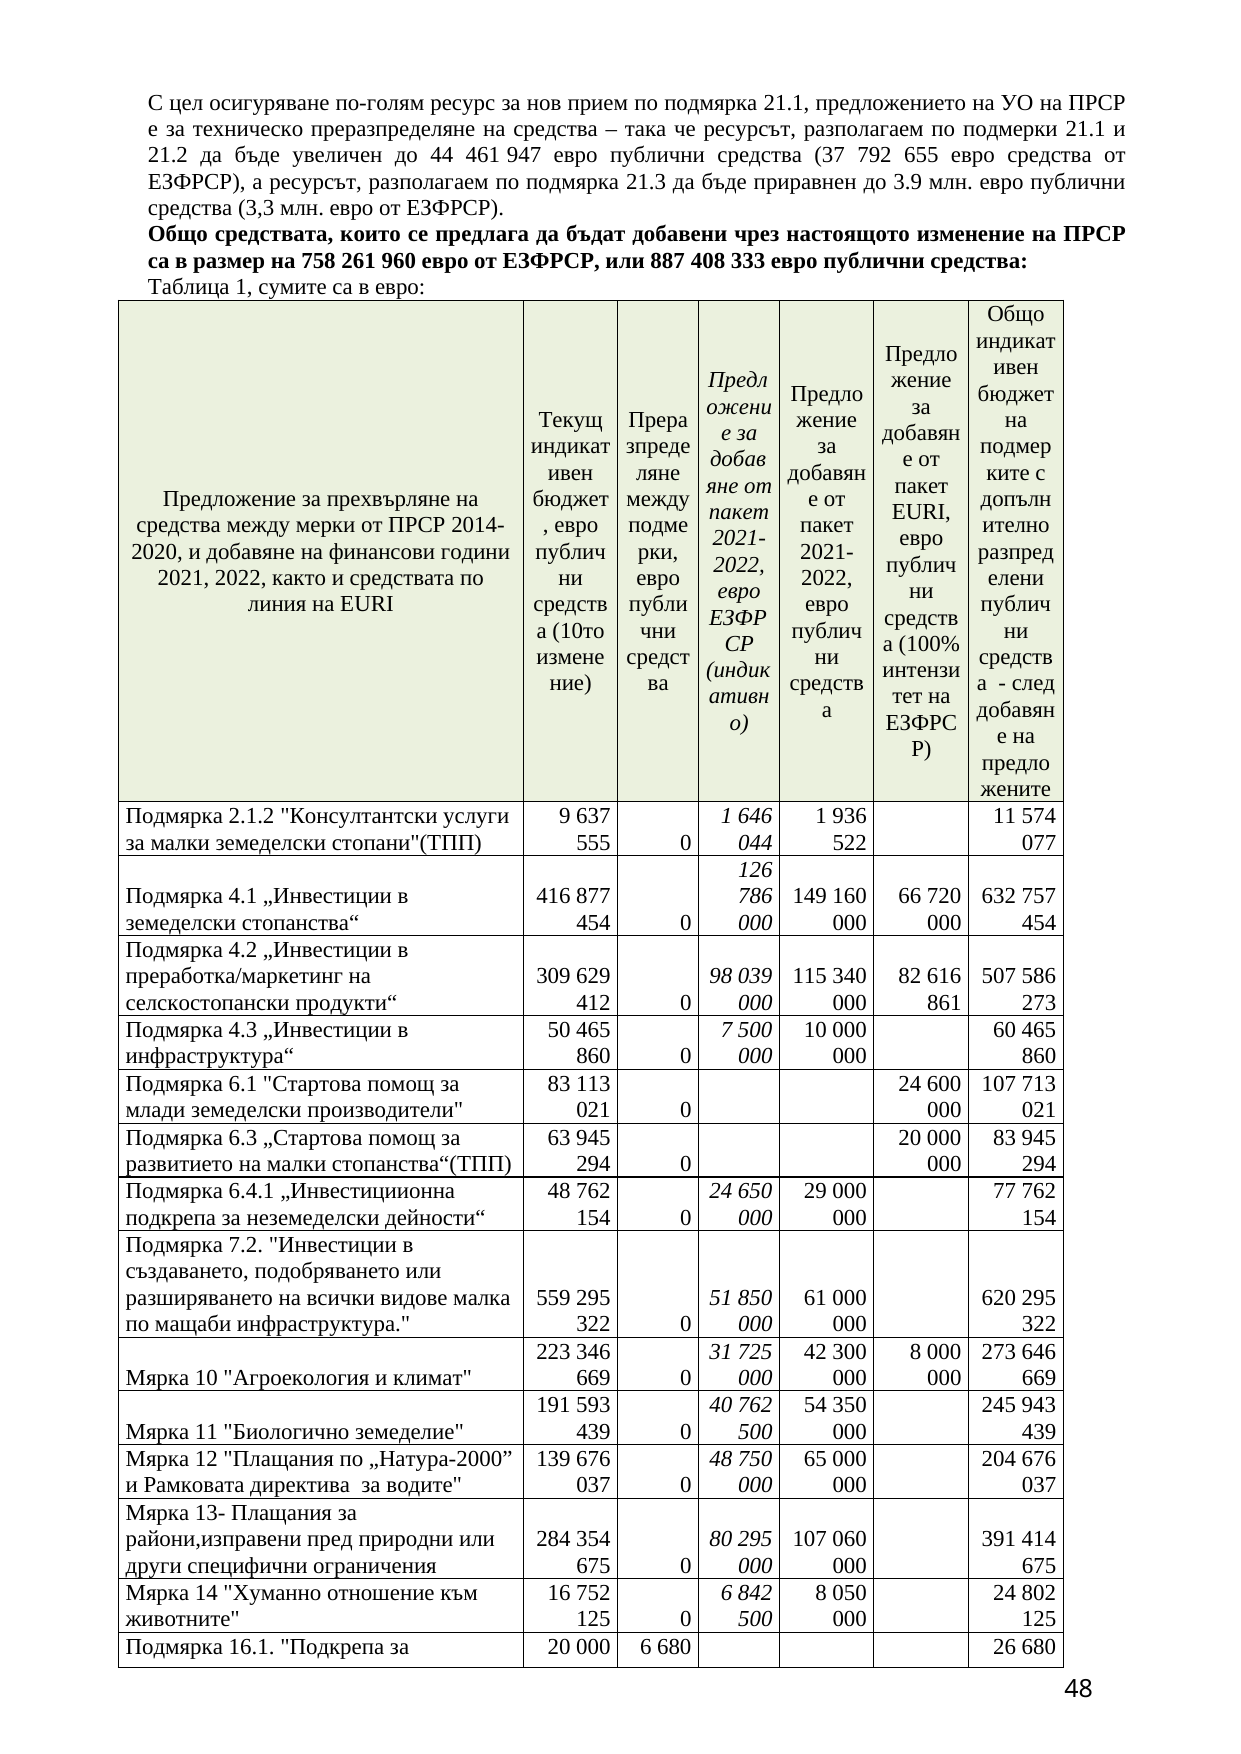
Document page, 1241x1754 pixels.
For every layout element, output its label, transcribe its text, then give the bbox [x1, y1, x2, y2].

table_cell Мярка 10 "Агроекология и климат" [119, 1338, 523, 1390]
table_cell 1 646 044 [699, 802, 779, 855]
table_cell 620 295 322 [969, 1231, 1063, 1337]
table_header Преразпределяне между подмерки, евро публични средства [618, 301, 698, 801]
table_cell Подмярка 6.3 „Стартова помощ за развитието на малки стопанства“(ТПП) [119, 1124, 523, 1176]
table_header Предложение за добавяне от пакет EURI, евро публични средства (100% интензитет на ЕЗФРСР) [874, 301, 968, 801]
table_cell 8 050 000 [780, 1579, 873, 1632]
table_header Текущ индикативен бюджет, евро публични средства (10то изменение) [524, 301, 617, 801]
table_cell Подмярка 4.2 „Инвестиции в преработка/маркетинг на селскостопански продукти“ [119, 936, 523, 1015]
table_cell 416 877 454 [524, 856, 617, 935]
table_cell 48 762 154 [524, 1178, 617, 1230]
table_cell 42 300 000 [780, 1338, 873, 1390]
table_cell [874, 1231, 968, 1337]
table_cell [874, 1178, 968, 1230]
table_header Oбщо индикативен бюджет на подмерките с допълнително разпределени публични средства - след добавяне на предложените [969, 301, 1063, 801]
table_cell 115 340 000 [780, 936, 873, 1015]
table_cell 11 574 077 [969, 802, 1063, 855]
table_cell 83 945 294 [969, 1124, 1063, 1176]
table_cell 54 350 000 [780, 1391, 873, 1444]
table_cell 0 [618, 1579, 698, 1632]
text С цел осигуряване по-голям ресурс за нов прием по подмярка 21.1, предложението на УО на ПРСР е за техническо преразпределяне на средства – така че ресурсът, разполагаем по подмерки 21.1 и 21.2 да бъде увеличен до 44 461 947 евро публични средства (37 792 655 евро средства от ЕЗФРСР), а ресурсът, разполагаем по подмярка 21.3 да бъде приравнен до 3.9 млн. евро публични средства (3,3 млн. евро от ЕЗФРСР). [148, 89, 1127, 220]
table_cell 107 713 021 [969, 1070, 1063, 1123]
table_cell 632 757 454 [969, 856, 1063, 935]
table_cell 107 060 000 [780, 1499, 873, 1578]
table_cell 139 676 037 [524, 1445, 617, 1498]
table_cell [874, 1633, 968, 1667]
table_cell Подмярка 6.1 "Стартова помощ за млади земеделски производители" [119, 1070, 523, 1123]
table_cell 507 586 273 [969, 936, 1063, 1015]
table_cell 223 346 669 [524, 1338, 617, 1390]
table_cell [874, 802, 968, 855]
table_cell Подмярка 4.1 „Инвестиции в земеделски стопанства“ [119, 856, 523, 935]
table_cell 6 680 000 [618, 1633, 698, 1667]
table_cell 24 650 000 [699, 1178, 779, 1230]
table_cell 204 676 037 [969, 1445, 1063, 1498]
table_header Предложение за добавяне от пакет 2021-2022, евро публични средства [780, 301, 873, 801]
table_cell 0 [618, 1070, 698, 1123]
table_cell 24 600 000 [874, 1070, 968, 1123]
table_cell 80 295 000 [699, 1499, 779, 1578]
table_cell 60 465 860 [969, 1016, 1063, 1069]
table_cell [699, 1124, 779, 1176]
table_cell 24 802 125 [969, 1579, 1063, 1632]
table_cell 82 616 861 [874, 936, 968, 1015]
table_cell 65 000 000 [780, 1445, 873, 1498]
table_cell Мярка 14 "Хуманно отношение към животните" [119, 1579, 523, 1632]
table_cell [874, 1499, 968, 1578]
table_cell [874, 1016, 968, 1069]
table_cell 559 295 322 [524, 1231, 617, 1337]
table_cell 391 414 675 [969, 1499, 1063, 1578]
text Таблица 1, сумите са в евро: [148, 273, 1127, 299]
table_cell 77 762 154 [969, 1178, 1063, 1230]
table_cell Мярка 11 "Биологично земеделие" [119, 1391, 523, 1444]
table_cell 0 [618, 802, 698, 855]
table_cell 10 000 000 [780, 1016, 873, 1069]
table_cell 1 936 522 [780, 802, 873, 855]
table_cell 16 752 125 [524, 1579, 617, 1632]
table_header Предложение за прехвърляне на средства между мерки от ПРСР 2014-2020, и добавяне на финансови години 2021, 2022, както и средствата по линия на EURI [119, 301, 523, 801]
table_cell 0 [618, 1445, 698, 1498]
table_cell 191 593 439 [524, 1391, 617, 1444]
table_cell 29 000 000 [780, 1178, 873, 1230]
table_cell [874, 1445, 968, 1498]
table_cell [780, 1633, 873, 1667]
table_cell 0 [618, 1124, 698, 1176]
table_cell 20 000 000 [524, 1633, 617, 1667]
table_cell Подмярка 6.4.1 „Инвестициионна подкрепа за неземеделски дейности“ [119, 1178, 523, 1230]
table_cell [874, 1579, 968, 1632]
table_cell 245 943 439 [969, 1391, 1063, 1444]
table_cell 149 160 000 [780, 856, 873, 935]
table_cell 7 500 000 [699, 1016, 779, 1069]
table_cell 0 [618, 1231, 698, 1337]
table_cell 26 680 000 [969, 1633, 1063, 1667]
table_cell Мярка 13- Плащания за райони,изправени пред природни или други специфични ограничения [119, 1499, 523, 1578]
table_cell 0 [618, 1499, 698, 1578]
table_header Предложение за добавяне от пакет 2021-2022, евро ЕЗФРСР (индикативно) [699, 301, 779, 801]
table_cell 31 725 000 [699, 1338, 779, 1390]
table_cell 6 842 500 [699, 1579, 779, 1632]
table_cell 0 [618, 1178, 698, 1230]
text Общо средствата, които се предлага да бъдат добавени чрез настоящото изменение на ПРСР са в размер на 758 261 960 евро от ЕЗФРСР, или 887 408 333 евро публични средства: [148, 220, 1127, 273]
table_cell 0 [618, 1391, 698, 1444]
table_cell 9 637 555 [524, 802, 617, 855]
table_cell 0 [618, 1016, 698, 1069]
table_cell 51 850 000 [699, 1231, 779, 1337]
table_cell 50 465 860 [524, 1016, 617, 1069]
table_cell [874, 1391, 968, 1444]
table_cell 0 [618, 1338, 698, 1390]
table_cell [699, 1633, 779, 1667]
table_cell 83 113 021 [524, 1070, 617, 1123]
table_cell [119, 1633, 523, 1667]
table_cell 66 720 000 [874, 856, 968, 935]
table_cell 98 039 000 [699, 936, 779, 1015]
table_cell 309 629 412 [524, 936, 617, 1015]
table_cell [780, 1070, 873, 1123]
table_cell 0 [618, 856, 698, 935]
table_cell 8 000 000 [874, 1338, 968, 1390]
table_cell 61 000 000 [780, 1231, 873, 1337]
table_cell 20 000 000 [874, 1124, 968, 1176]
table_cell [780, 1124, 873, 1176]
table_cell 0 [618, 936, 698, 1015]
table_cell 63 945 294 [524, 1124, 617, 1176]
table_cell 273 646 669 [969, 1338, 1063, 1390]
table_cell Подмярка 7.2. "Инвестиции в създаването, подобряването или разширяването на всички видове малка по мащаби инфраструктура." [119, 1231, 523, 1337]
table_cell [699, 1070, 779, 1123]
table_cell 48 750 000 [699, 1445, 779, 1498]
table_cell 284 354 675 [524, 1499, 617, 1578]
table_cell Подмярка 4.3 „Инвестиции в инфраструктура“ [119, 1016, 523, 1069]
table_cell 126 786 000 [699, 856, 779, 935]
table_cell 40 762 500 [699, 1391, 779, 1444]
table_cell Мярка 12 "Плащания по „Натура-2000” и Рамковата директива за водите" [119, 1445, 523, 1498]
table_cell Подмярка 2.1.2 "Консултантски услуги за малки земеделски стопани"(TПП) [119, 802, 523, 855]
